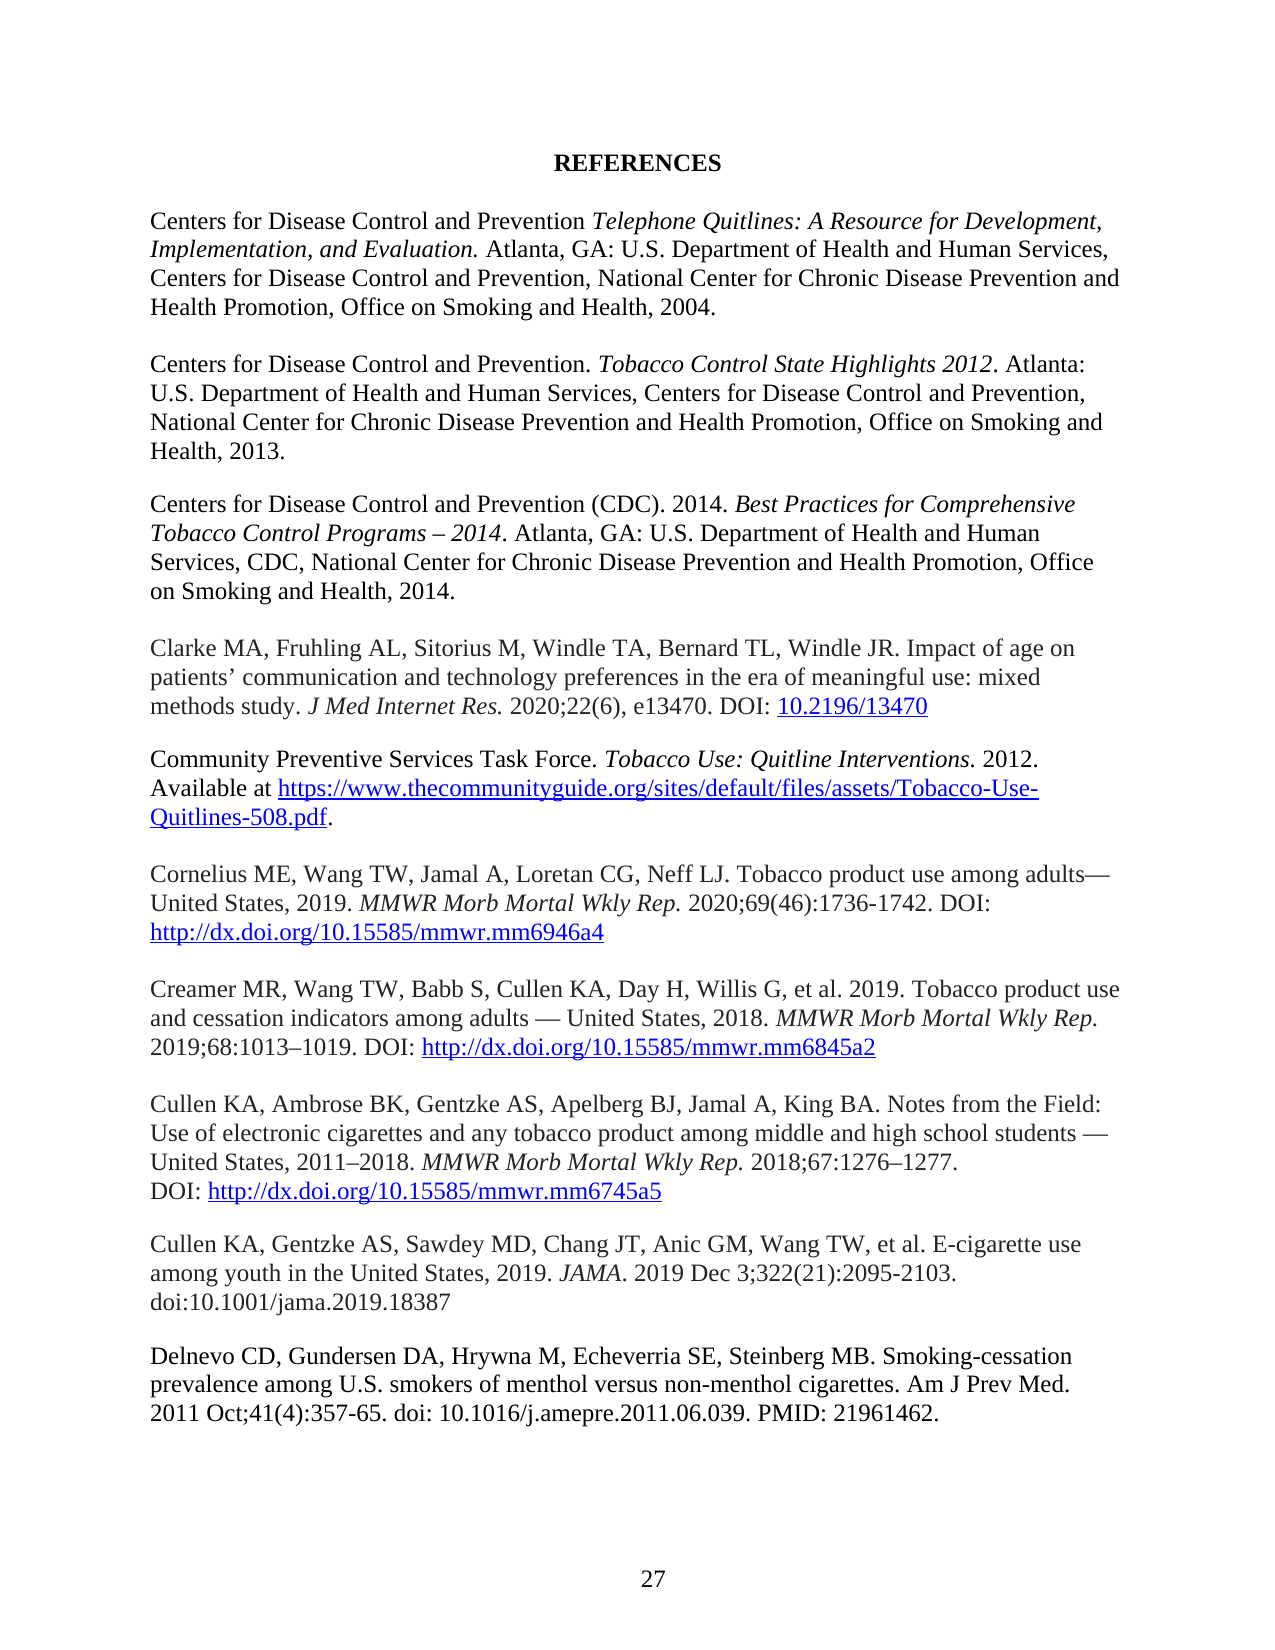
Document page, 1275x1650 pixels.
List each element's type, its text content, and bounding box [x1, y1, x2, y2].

text Clarke MA, Fruhling AL, Sitorius M, Windle TA, Bernard TL, Windle JR. Impact of age on patients’ communication and technology preferences in the era of meaningful use: mixed methods study. J Med Internet Res. 2020;22(6), e13470. DOI: 10.2196/13470 [150, 633, 1125, 719]
text Cullen KA, Gentzke AS, Sawdey MD, Chang JT, Anic GM, Wang TW, et al. E-cigarette use among youth in the United States, 2019. JAMA. 2019 Dec 3;322(21):2095-2103. doi:10.1001/jama.2019.18387 [150, 1229, 1125, 1316]
text Centers for Disease Control and Prevention. Tobacco Control State Highlights 2012. Atlanta: U.S. Department of Health and Human Services, Centers for Disease Control and Prevention, National Center for Chronic Disease Prevention and Health Promotion, Office on Smoking and Health, 2013. [150, 349, 1125, 464]
text REFERENCES [150, 150, 1125, 177]
text Centers for Disease Control and Prevention (CDC). 2014. Best Practices for Comprehensive Tobacco Control Programs – 2014. Atlanta, GA: U.S. Department of Health and Human Services, CDC, National Center for Chronic Disease Prevention and Health Promotion, Office on Smoking and Health, 2014. [150, 489, 1125, 604]
text Cullen KA, Ambrose BK, Gentzke AS, Apelberg BJ, Jamal A, King BA. Notes from the Field: Use of electronic cigarettes and any tobacco product among middle and high school students — United States, 2011–2018. MMWR Morb Mortal Wkly Rep. 2018;67:1276–1277. DOI: http://dx.doi.org/10.15585/mmwr.mm6745a5 [150, 1089, 1125, 1204]
text Creamer MR, Wang TW, Babb S, Cullen KA, Day H, Willis G, et al. 2019. Tobacco product use and cessation indicators among adults — United States, 2018. MMWR Morb Mortal Wkly Rep. 2019;68:1013–1019. DOI: http://dx.doi.org/10.15585/mmwr.mm6845a2 [150, 974, 1125, 1061]
text Community Preventive Services Task Force. Tobacco Use: Quitline Interventions. 2012. Available at https://www.thecommunityguide.org/sites/default/files/assets/Tobacco-Use-Quitlines-508.pdf. [150, 744, 1125, 831]
text Cornelius ME, Wang TW, Jamal A, Loretan CG, Neff LJ. Tobacco product use among adults—United States, 2019. MMWR Morb Mortal Wkly Rep. 2020;69(46):1736-1742. DOI: http://dx.doi.org/10.15585/mmwr.mm6946a4 [150, 859, 1125, 946]
text Delnevo CD, Gundersen DA, Hrywna M, Echeverria SE, Steinberg MB. Smoking-cessation prevalence among U.S. smokers of menthol versus non-menthol cigarettes. Am J Prev Med. 2011 Oct;41(4):357-65. doi: 10.1016/j.amepre.2011.06.039. PMID: 21961462. [150, 1341, 1125, 1427]
text Centers for Disease Control and Prevention Telephone Quitlines: A Resource for Development, Implementation, and Evaluation. Atlanta, GA: U.S. Department of Health and Human Services, Centers for Disease Control and Prevention, National Center for Chronic Disease Prevention and Health Promotion, Office on Smoking and Health, 2004. [150, 206, 1125, 321]
